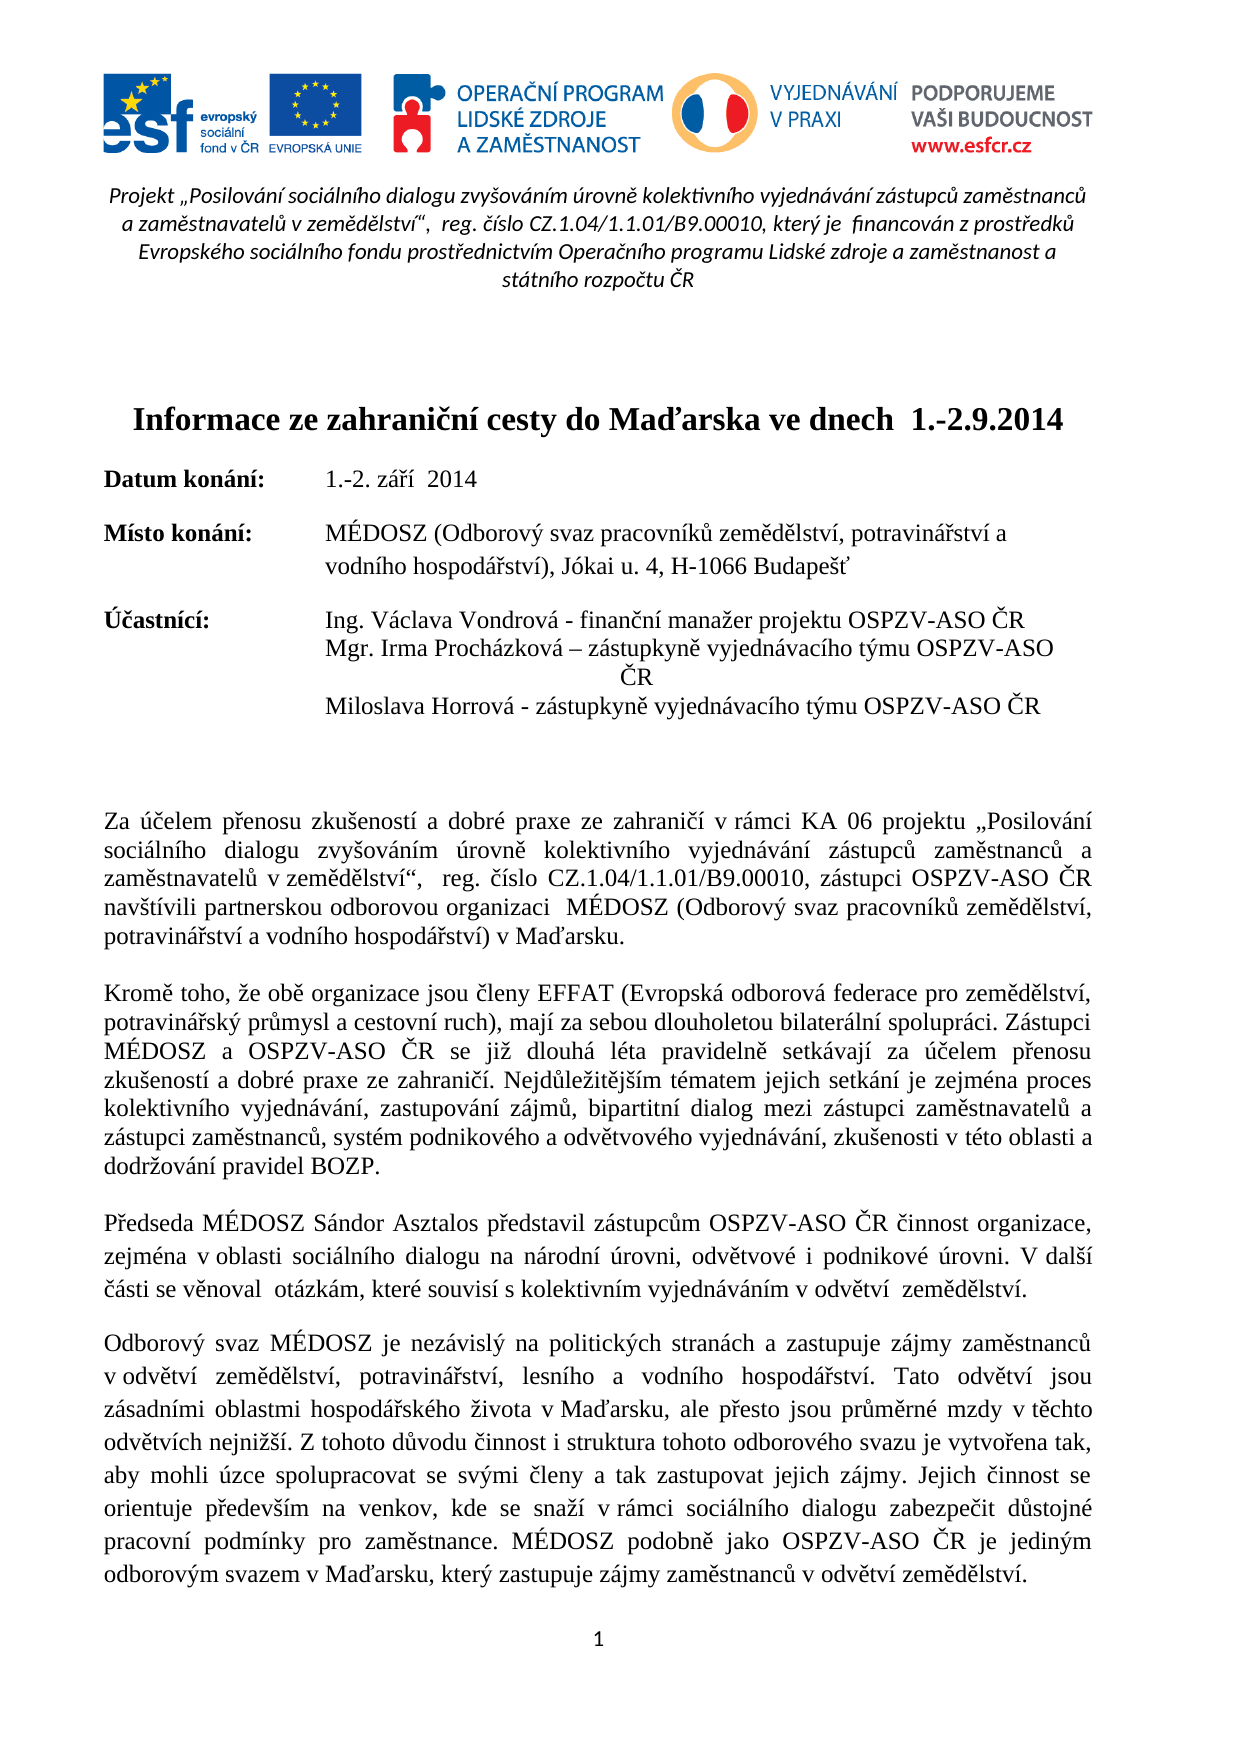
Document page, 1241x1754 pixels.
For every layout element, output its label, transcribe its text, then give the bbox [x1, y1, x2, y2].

text Mgr. Irma Procházková – zástupkyně vyjednávacího týmu OSPZV-ASO ČR [325, 633, 1093, 691]
text Odborový svaz MÉDOSZ je nezávislý na politických stranách a zastupuje zájmy zaměstnanců v odvětví zemědělství, potravinářství, lesního a vodního hospodářství. Tato odvětví jsou zásadními oblastmi hospodářského života v Maďarsku, ale přesto jsou průměrné mzdy v těchto odvětvích nejnižší. Z tohoto důvodu činnost i struktura tohoto odborového svazu je vytvořena tak, aby mohli úzce spolupracovat se svými členy a tak zastupovat jejich zájmy. Jejich činnost se orientuje především na venkov, kde se snaží v rámci sociálního dialogu zabezpečit důstojné pracovní podmínky pro zaměstnance. MÉDOSZ podobně jako OSPZV-ASO ČR je jediným odborovým svazem v Maďarsku, který zastupuje zájmy zaměstnanců v odvětví zemědělství. [103, 1328, 1093, 1588]
text Místo konání: MÉDOSZ (Odborový svaz pracovníků zemědělství, potravinářství a vodního hospodářství), Jókai u. 4, H-1066 Budapešť [103, 518, 1093, 579]
text Účastnící: Ing. Václava Vondrová - finanční manažer projektu OSPZV-ASO ČR [103, 605, 1093, 633]
text Projekt „Posilování sociálního dialogu zvyšováním úrovně kolektivního vyjednávání zástupců zaměstnanců a zaměstnavatelů v zemědělství“, reg. číslo CZ.1.04/1.1.01/B9.00010, který je financován z prostředků Evropského sociálního fondu prostřednictvím Operačního programu Lidské zdroje a zaměstnanost a státního rozpočtu ČR [103, 181, 1093, 293]
text Za účelem přenosu zkušeností a dobré praxe ze zahraničí v rámci KA 06 projektu „Posilování sociálního dialogu zvyšováním úrovně kolektivního vyjednávání zástupců zaměstnanců a zaměstnavatelů v zemědělství“, reg. číslo CZ.1.04/1.1.01/B9.00010, zástupci OSPZV-ASO ČR navštívili partnerskou odborovou organizaci MÉDOSZ (Odborový svaz pracovníků zemědělství, potravinářství a vodního hospodářství) v Maďarsku. [103, 806, 1093, 950]
text Miloslava Horrová - zástupkyně vyjednávacího týmu OSPZV-ASO ČR [325, 691, 1093, 720]
text Datum konání: 1.-2. září 2014 [103, 464, 1093, 493]
text Kromě toho, že obě organizace jsou členy EFFAT (Evropská odborová federace pro zemědělství, potravinářský průmysl a cestovní ruch), mají za sebou dlouholetou bilaterální spolupráci. Zástupci MÉDOSZ a OSPZV-ASO ČR se již dlouhá léta pravidelně setkávají za účelem přenosu zkušeností a dobré praxe ze zahraničí. Nejdůležitějším tématem jejich setkání je zejména proces kolektivního vyjednávání, zastupování zájmů, bipartitní dialog mezi zástupci zaměstnavatelů a zástupci zaměstnanců, systém podnikového a odvětvového vyjednávání, zkušenosti v této oblasti a dodržování pravidel BOZP. [103, 978, 1093, 1180]
text Předseda MÉDOSZ Sándor Asztalos představil zástupcům OSPZV-ASO ČR činnost organizace, zejména v oblasti sociálního dialogu na národní úrovni, odvětvové i podnikové úrovni. V další části se věnoval otázkám, které souvisí s kolektivním vyjednáváním v odvětví zemědělství. [103, 1208, 1093, 1303]
text Informace ze zahraniční cesty do Maďarska ve dnech 1.-2.9.2014 [103, 399, 1093, 437]
picture [103, 73, 1093, 153]
